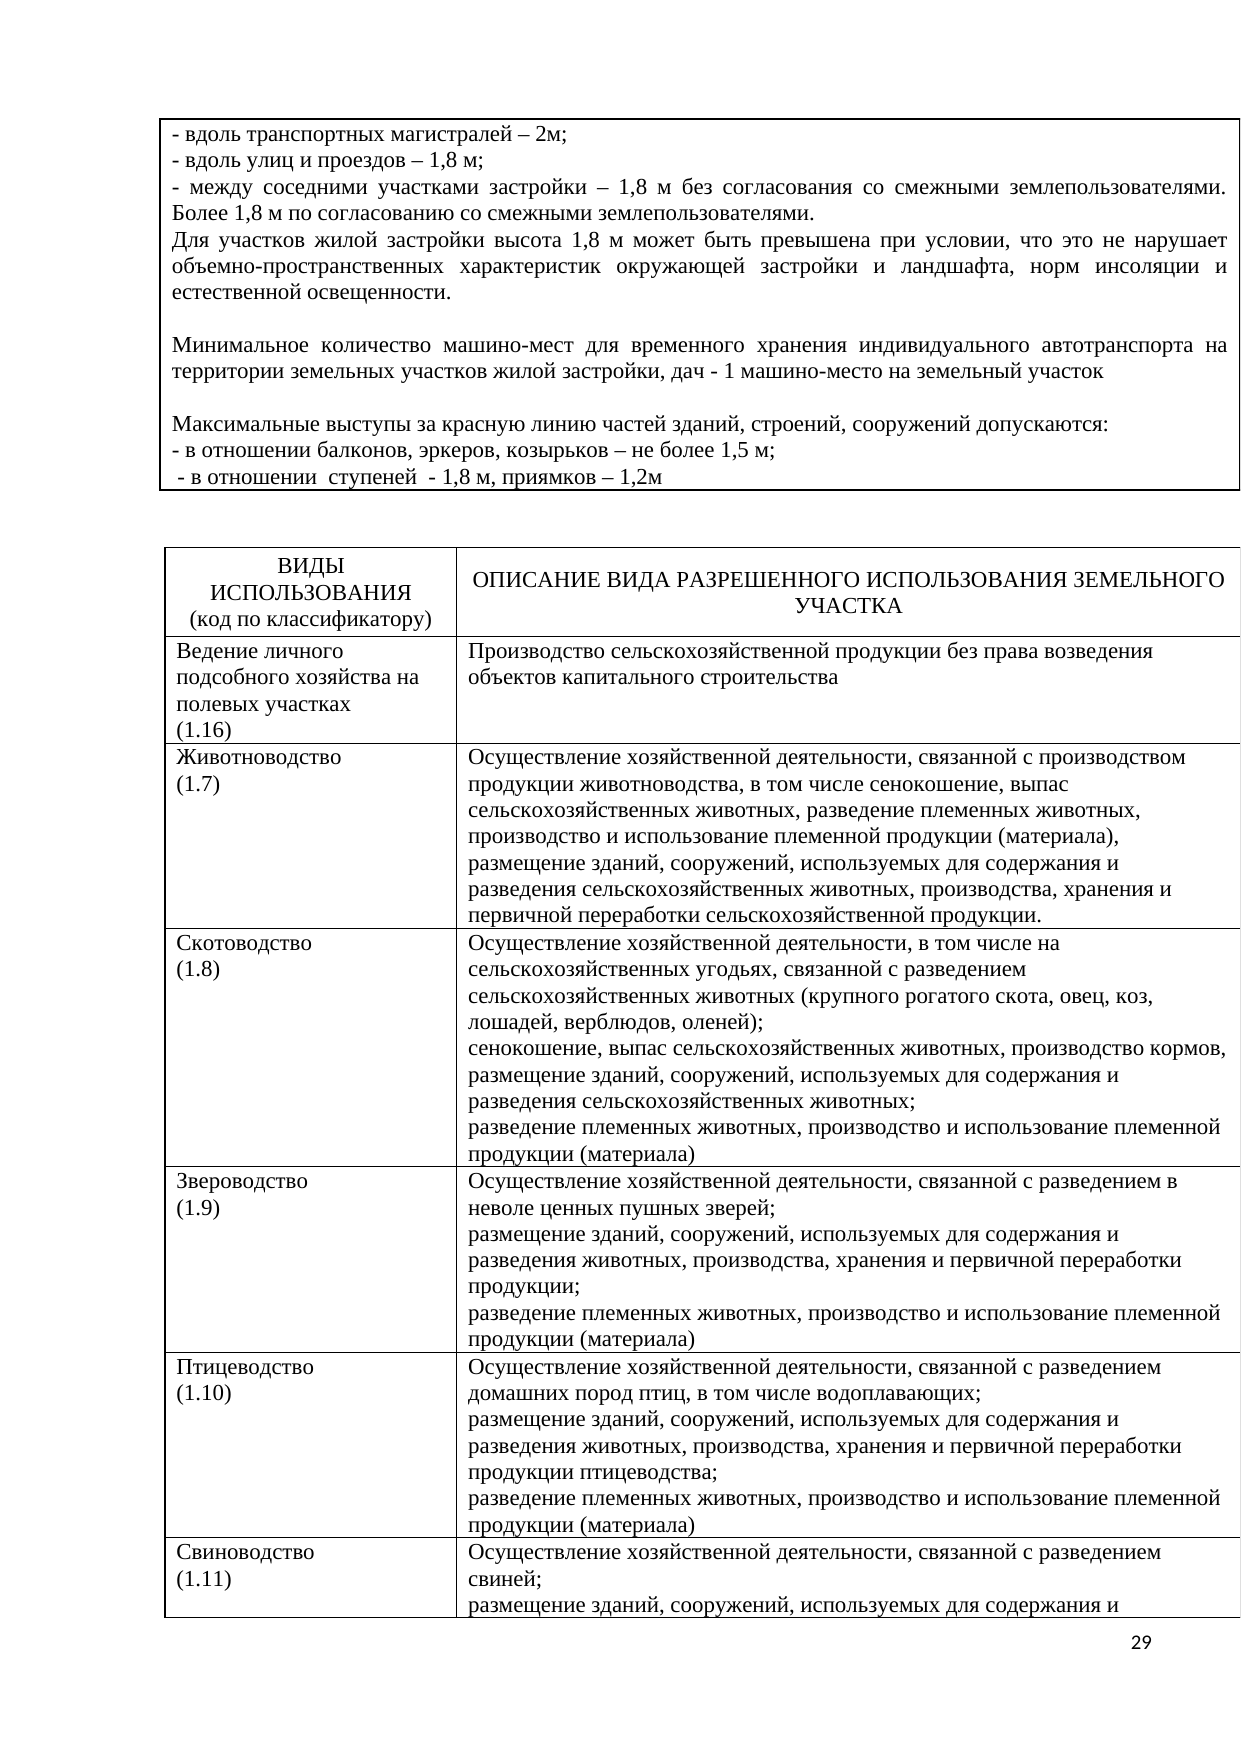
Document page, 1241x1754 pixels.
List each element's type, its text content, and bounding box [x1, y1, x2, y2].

table_cell Осуществление хозяйственной деятельности, связанной с производством продукции животноводства, в том числе сенокошение, выпас сельскохозяйственных животных, разведение племенных животных, производство и использование племенной продукции (материала), размещение зданий, сооружений, используемых для содержания и разведения сельскохозяйственных животных, производства, хранения и первичной переработки сельскохозяйственной продукции. [457, 744, 1240, 928]
table_cell Производство сельскохозяйственной продукции без права возведения объектов капитального строительства [457, 637, 1240, 742]
table_cell Осуществление хозяйственной деятельности, связанной с разведением домашних пород птиц, в том числе водоплавающих; размещение зданий, сооружений, используемых для содержания и разведения животных, производства, хранения и первичной переработки продукции птицеводства; разведение племенных животных, производство и использование племенной продукции (материала) [457, 1353, 1240, 1537]
table_cell Осуществление хозяйственной деятельности, связанной с разведением в неволе ценных пушных зверей; размещение зданий, сооружений, используемых для содержания и разведения животных, производства, хранения и первичной переработки продукции; разведение племенных животных, производство и использование племенной продукции (материала) [457, 1167, 1240, 1352]
table_cell Ведение личного подсобного хозяйства на полевых участках (1.16) [166, 637, 456, 742]
table_cell Звероводство (1.9) [166, 1167, 456, 1352]
table_cell Скотоводство (1.8) [166, 929, 456, 1166]
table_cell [161, 120, 1239, 489]
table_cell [457, 1538, 1240, 1617]
table_cell Птицеводство (1.10) [166, 1353, 456, 1537]
table_cell Животноводство (1.7) [166, 744, 456, 928]
table_cell Свиноводство (1.11) [166, 1538, 456, 1617]
table_header ВИДЫ ИСПОЛЬЗОВАНИЯ (код по классификатору) [166, 548, 456, 636]
table_header ОПИСАНИЕ ВИДА РАЗРЕШЕННОГО ИСПОЛЬЗОВАНИЯ ЗЕМЕЛЬНОГО УЧАСТКА [457, 548, 1240, 636]
table_cell Осуществление хозяйственной деятельности, в том числе на сельскохозяйственных угодьях, связанной с разведением сельскохозяйственных животных (крупного рогатого скота, овец, коз, лошадей, верблюдов, оленей); сенокошение, выпас сельскохозяйственных животных, производство кормов, размещение зданий, сооружений, используемых для содержания и разведения сельскохозяйственных животных; разведение племенных животных, производство и использование племенной продукции (материала) [457, 929, 1240, 1166]
